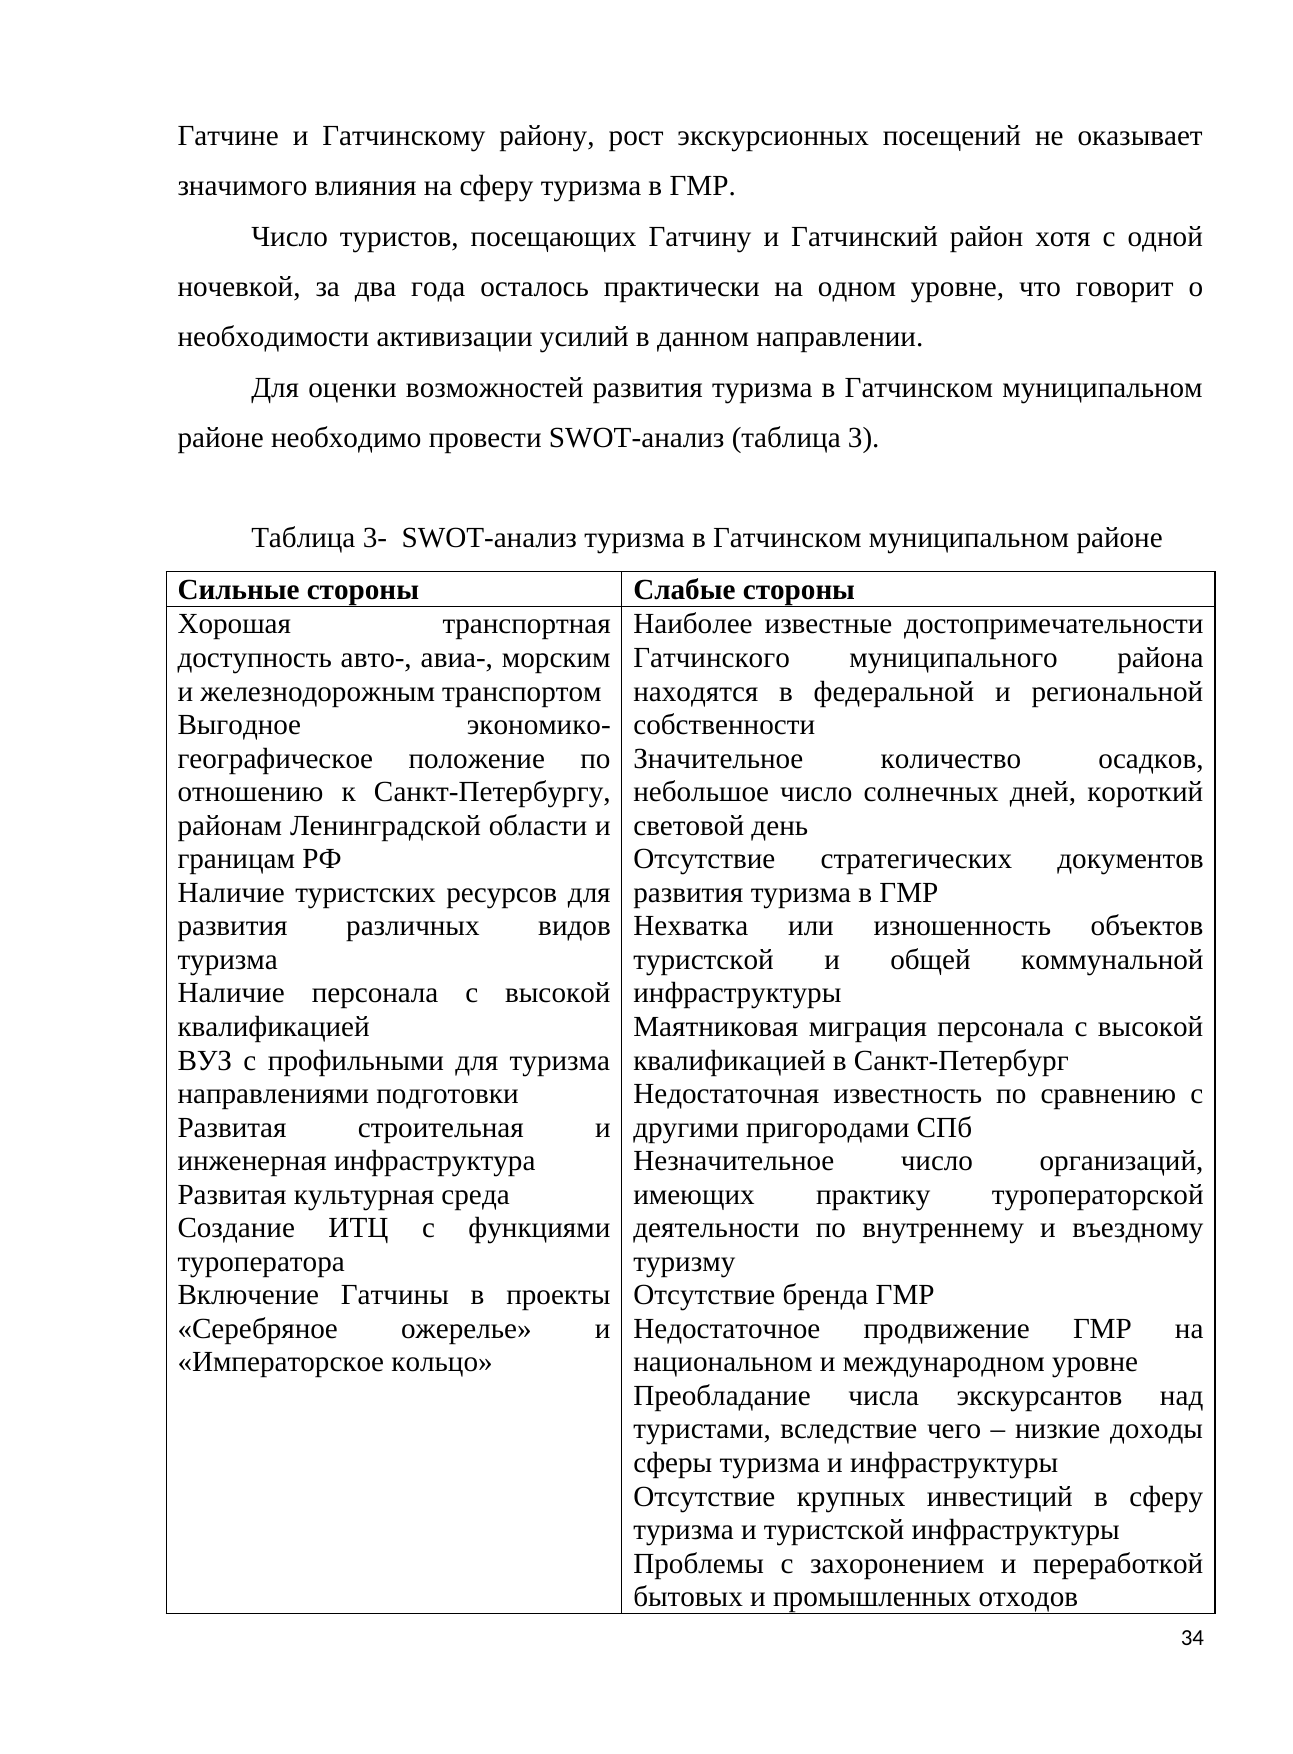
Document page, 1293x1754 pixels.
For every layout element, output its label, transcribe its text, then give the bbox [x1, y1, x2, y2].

text Для оценки возможностей развития туризма в Гатчинском муниципальном районе необходимо провести SWOT-анализ (таблица 3). [177, 370, 1204, 453]
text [177, 118, 1204, 202]
text Таблица 3- SWOT-анализ туризма в Гатчинском муниципальном районе [177, 521, 1204, 554]
table_header Слабые стороны [622, 572, 1214, 606]
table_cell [622, 607, 1214, 1613]
table_header Сильные стороны [167, 572, 621, 606]
text Число туристов, посещающих Гатчину и Гатчинский район хотя с одной ночевкой, за два года осталось практически на одном уровне, что говорит о необходимости активизации усилий в данном направлении. [177, 219, 1204, 353]
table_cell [167, 607, 621, 1613]
